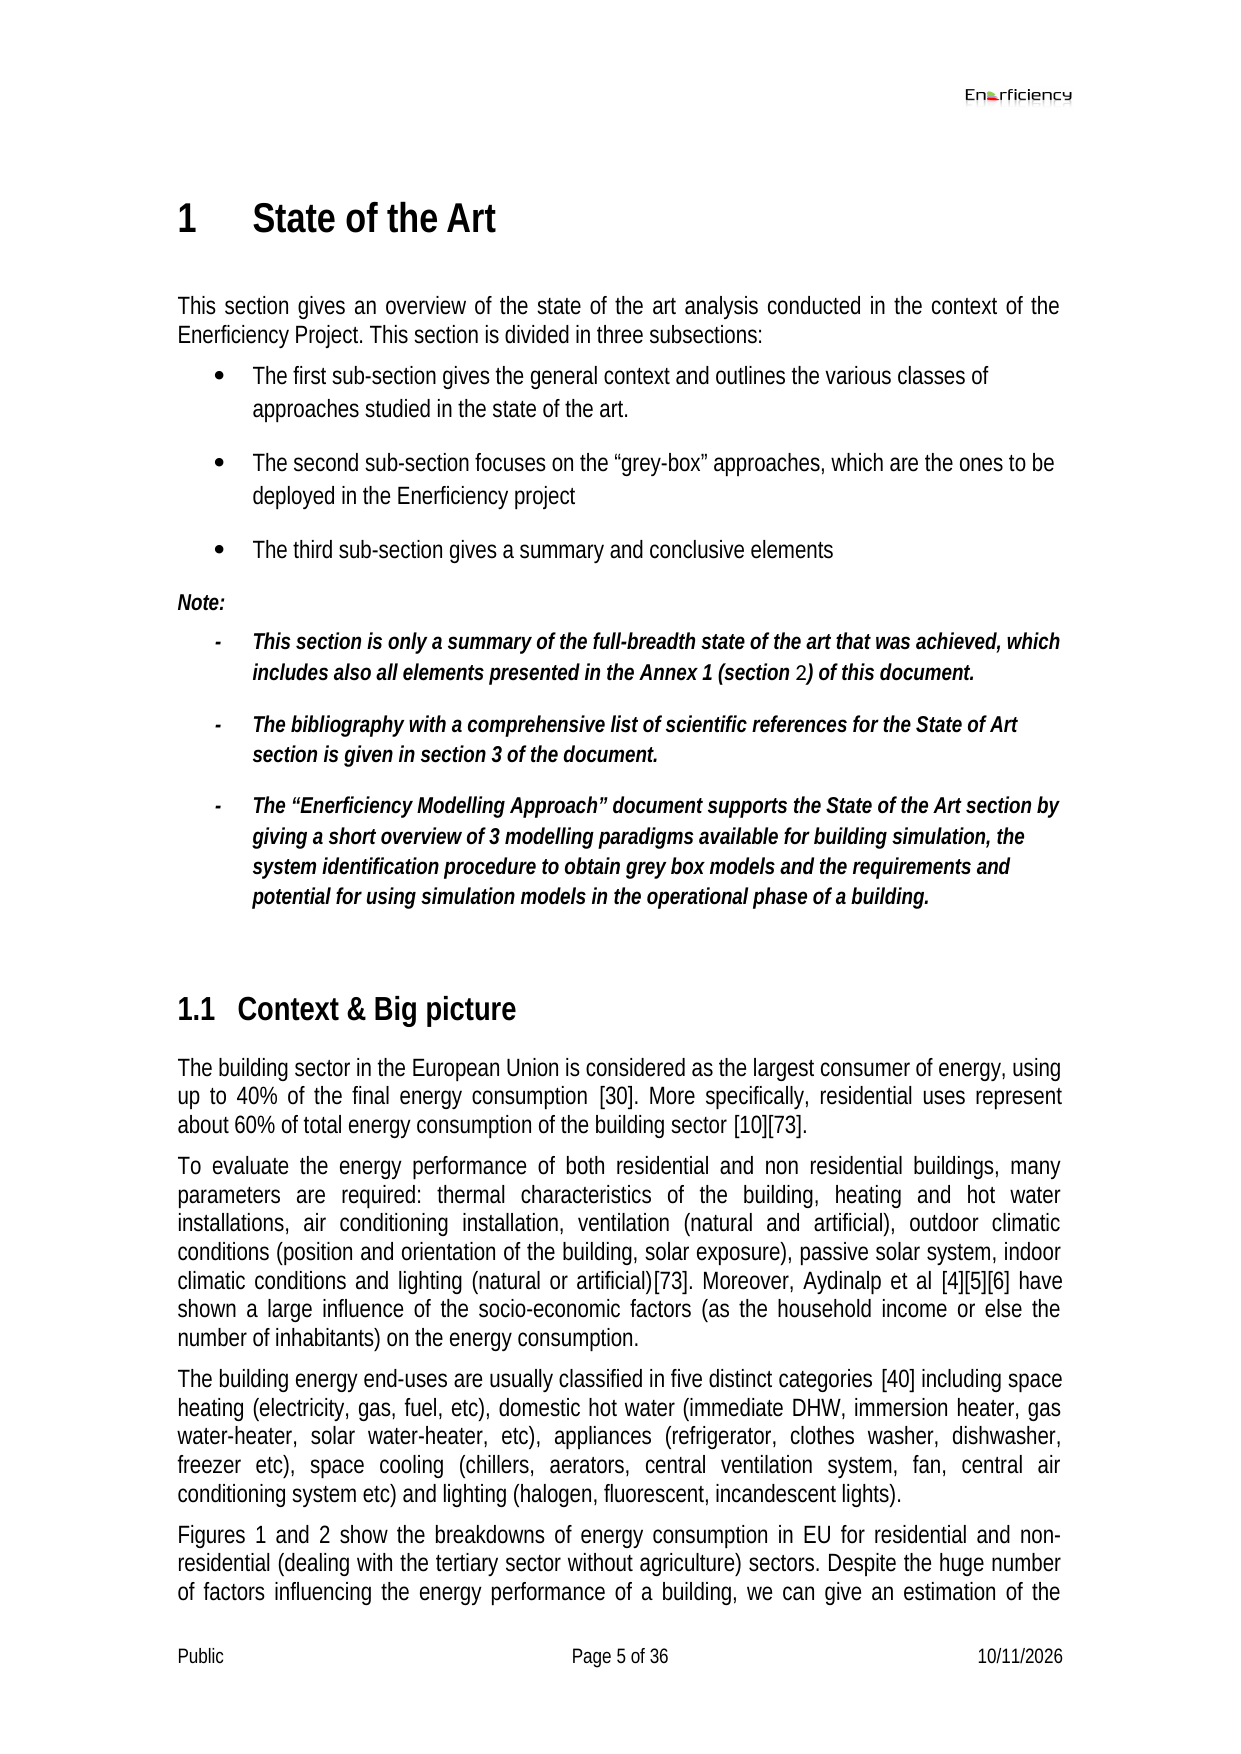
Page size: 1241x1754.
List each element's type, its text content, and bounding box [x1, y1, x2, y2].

subtitle Context & Big picture [177, 989, 1063, 1028]
text This section gives an overview of the state of the art analysis conducted in the context of the Enerficiency Project. This section is divided in three subsections: [177, 291, 1063, 349]
list The second sub-section focuses on the “grey-box” approaches, which are the ones to be deployed in the Enerficiency project [215, 448, 1063, 510]
text The building energy end-uses are usually classified in five distinct categories [40] including space heating (electricity, gas, fuel, etc), domestic hot water (immediate DHW, immersion heater, gas water-heater, solar water-heater, etc), appliances (refrigerator, clothes washer, dishwasher, freezer etc), space cooling (chillers, aerators, central ventilation system, fan, central air conditioning system etc) and lighting (halogen, fluorescent, incandescent lights). [177, 1364, 1063, 1507]
text Note: [177, 589, 1063, 615]
list The first sub-section gives the general context and outlines the various classes of approaches studied in the state of the art. [215, 361, 1063, 423]
list The bibliography with a comprehensive list of scientific references for the State of Art section is given in section 3 of the document. [215, 711, 1063, 768]
text The building sector in the European Union is considered as the largest consumer of energy, using up to 40% of the final energy consumption [30]. More specifically, residential uses represent about 60% of total energy consumption of the building sector [10][73]. [177, 1053, 1063, 1138]
text To evaluate the energy performance of both residential and non residential buildings, many parameters are required: thermal characteristics of the building, heating and hot water installations, air conditioning installation, ventilation (natural and artificial), outdoor climatic conditions (position and orientation of the building, solar exposure), passive solar system, indoor climatic conditions and lighting (natural or artificial)[73]. Moreover, Aydinalp et al [4][5][6] have shown a large influence of the socio-economic factors (as the household income or else the number of inhabitants) on the energy consumption. [177, 1151, 1063, 1352]
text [177, 1520, 1063, 1606]
list The “Enerficiency Modelling Approach” document supports the State of the Art section by giving a short overview of 3 modelling paradigms available for building simulation, the system identification procedure to obtain grey box models and the requirements and potential for using simulation models in the operational phase of a building. [215, 792, 1063, 909]
subtitle State of the Art [177, 193, 1063, 241]
list The third sub-section gives a summary and conclusive elements [215, 535, 1063, 564]
list This section is only a summary of the full-breadth state of the art that was achieved, which includes also all elements presented in the Annex 1 (section 2) of this document. [215, 628, 1063, 686]
picture [962, 86, 1074, 110]
